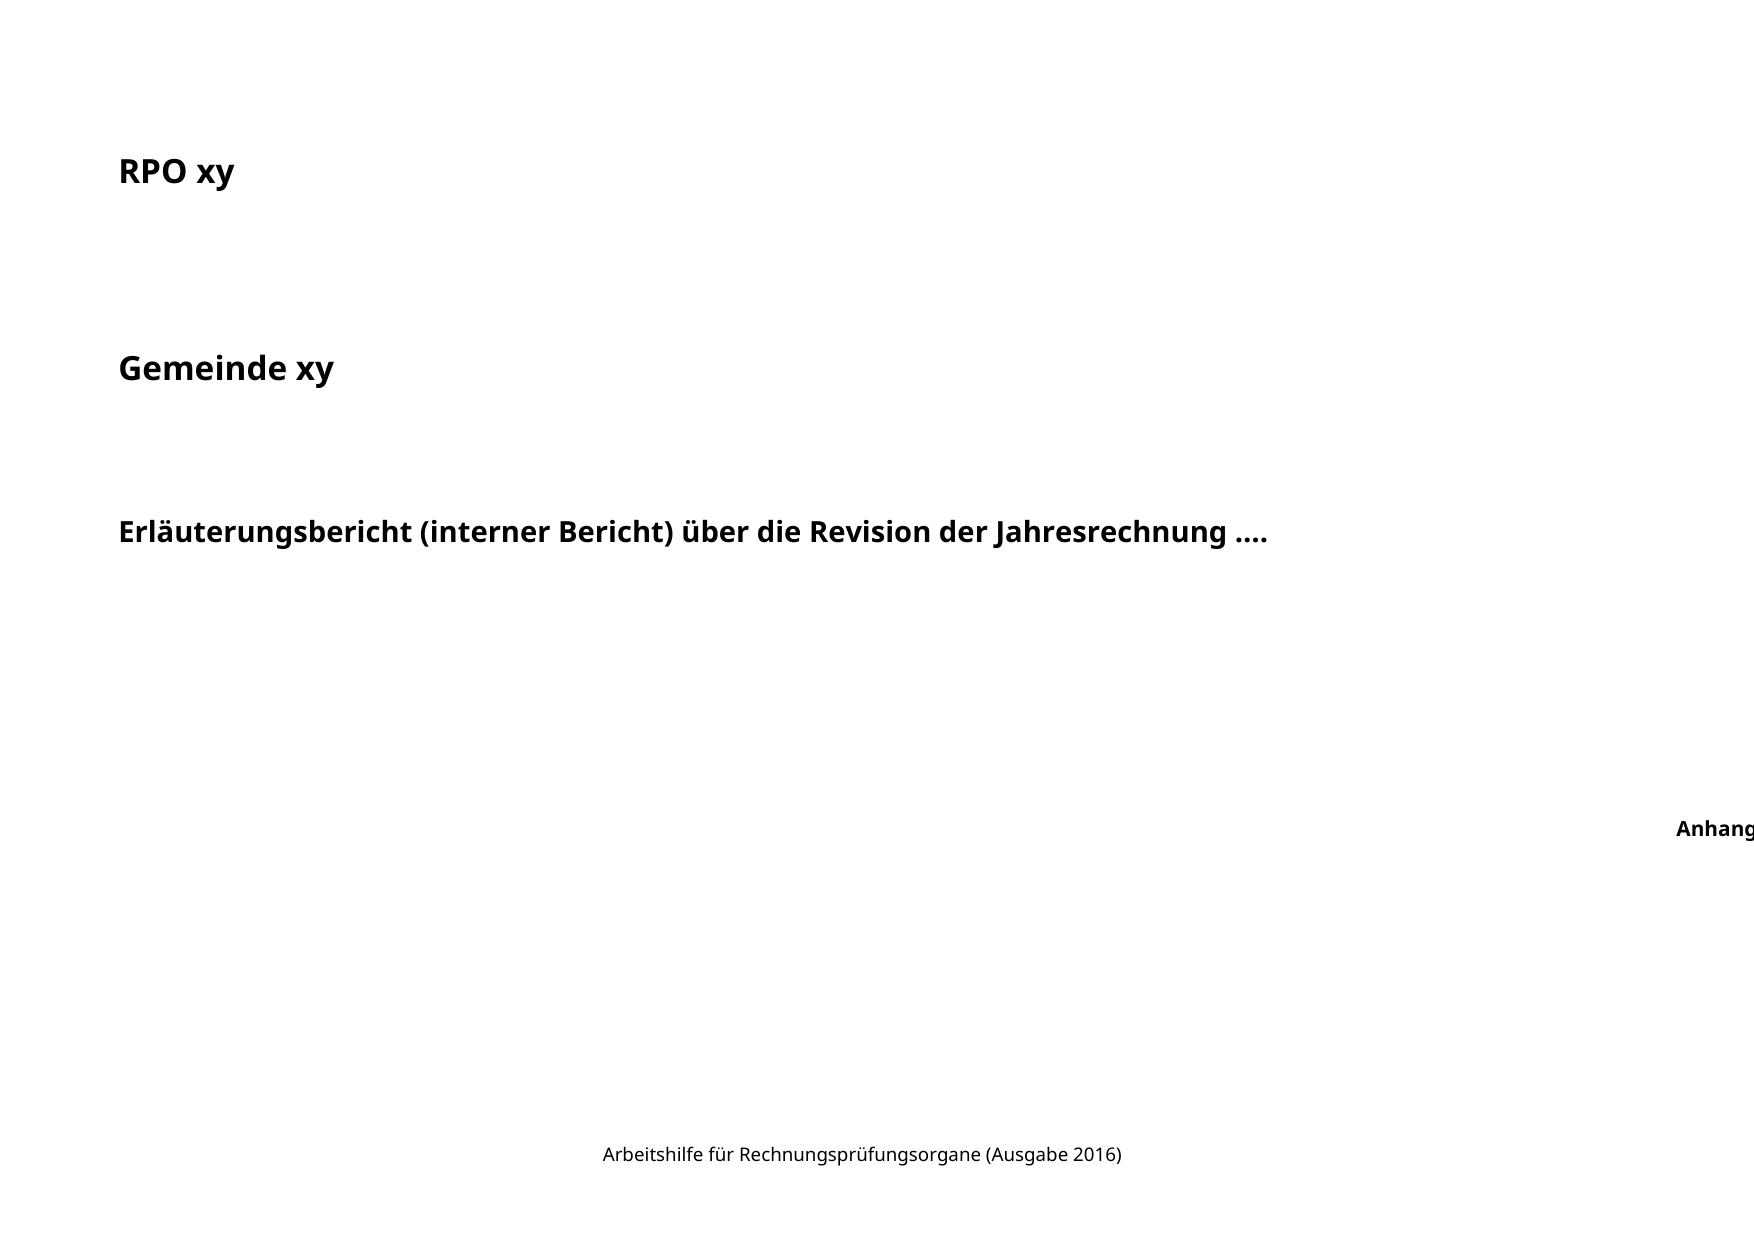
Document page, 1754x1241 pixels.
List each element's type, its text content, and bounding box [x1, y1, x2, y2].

text RPO xy [118, 148, 1606, 193]
text Gemeinde xy [118, 344, 1606, 390]
text Erläuterungsbericht (interner Bericht) über die Revision der Jahresrechnung …. [118, 511, 1606, 551]
